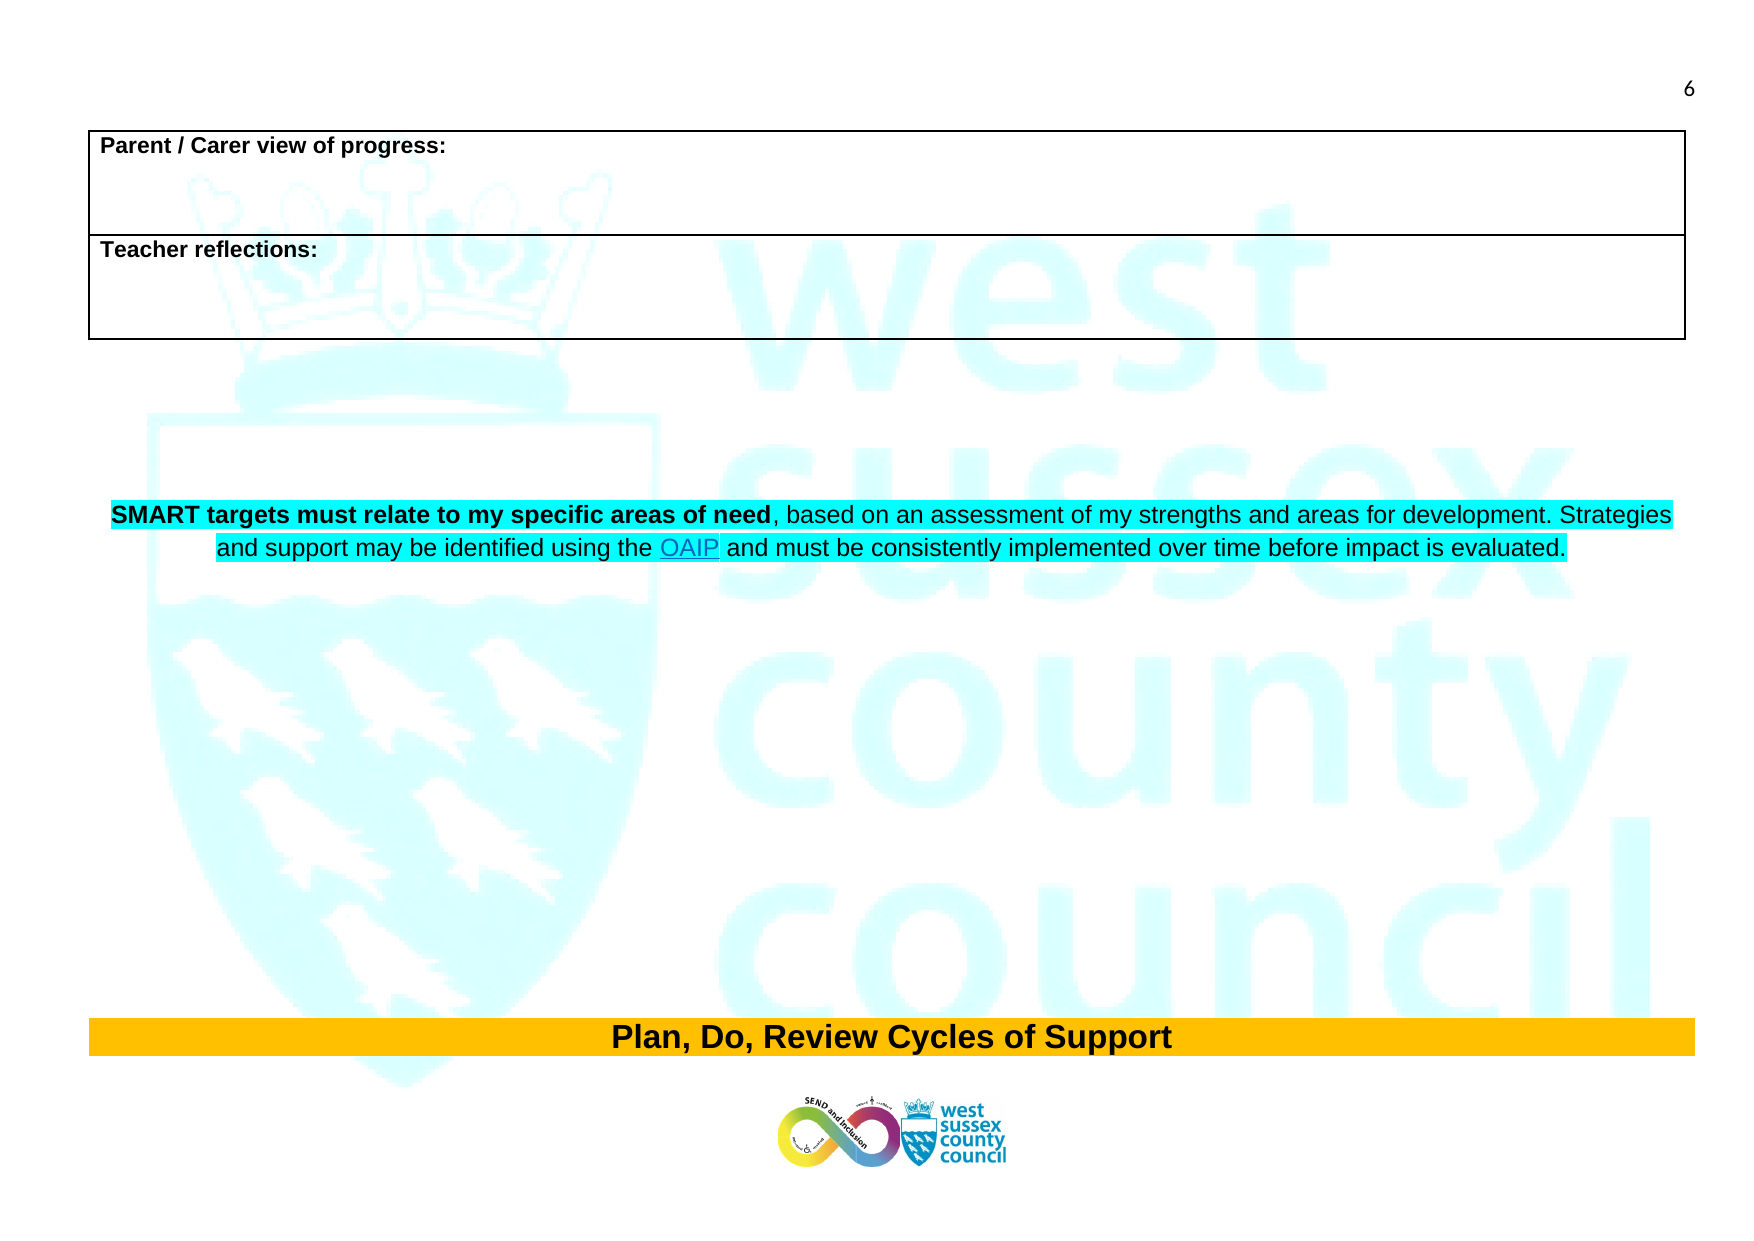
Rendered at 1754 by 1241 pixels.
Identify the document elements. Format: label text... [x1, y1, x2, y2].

table_cell [1068, 340, 1190, 393]
text Plan, Do, Review Cycles of Support [89, 1018, 1695, 1056]
table_cell [89, 340, 413, 393]
table_cell Teacher reflections: [90, 236, 1684, 338]
table_cell [694, 340, 930, 393]
table_cell [932, 340, 1068, 393]
table_cell Parent / Carer view of progress: [90, 132, 1684, 234]
text SMART targets must relate to my specific areas of need, based on an assessment of my strengths and areas for development. Strategies and support may be identified using the OAIP and must be consistently implemented over time before impact is evaluated. [89, 500, 1695, 562]
picture [777, 1096, 1006, 1167]
table_cell [1190, 340, 1685, 393]
table_cell [413, 340, 694, 393]
